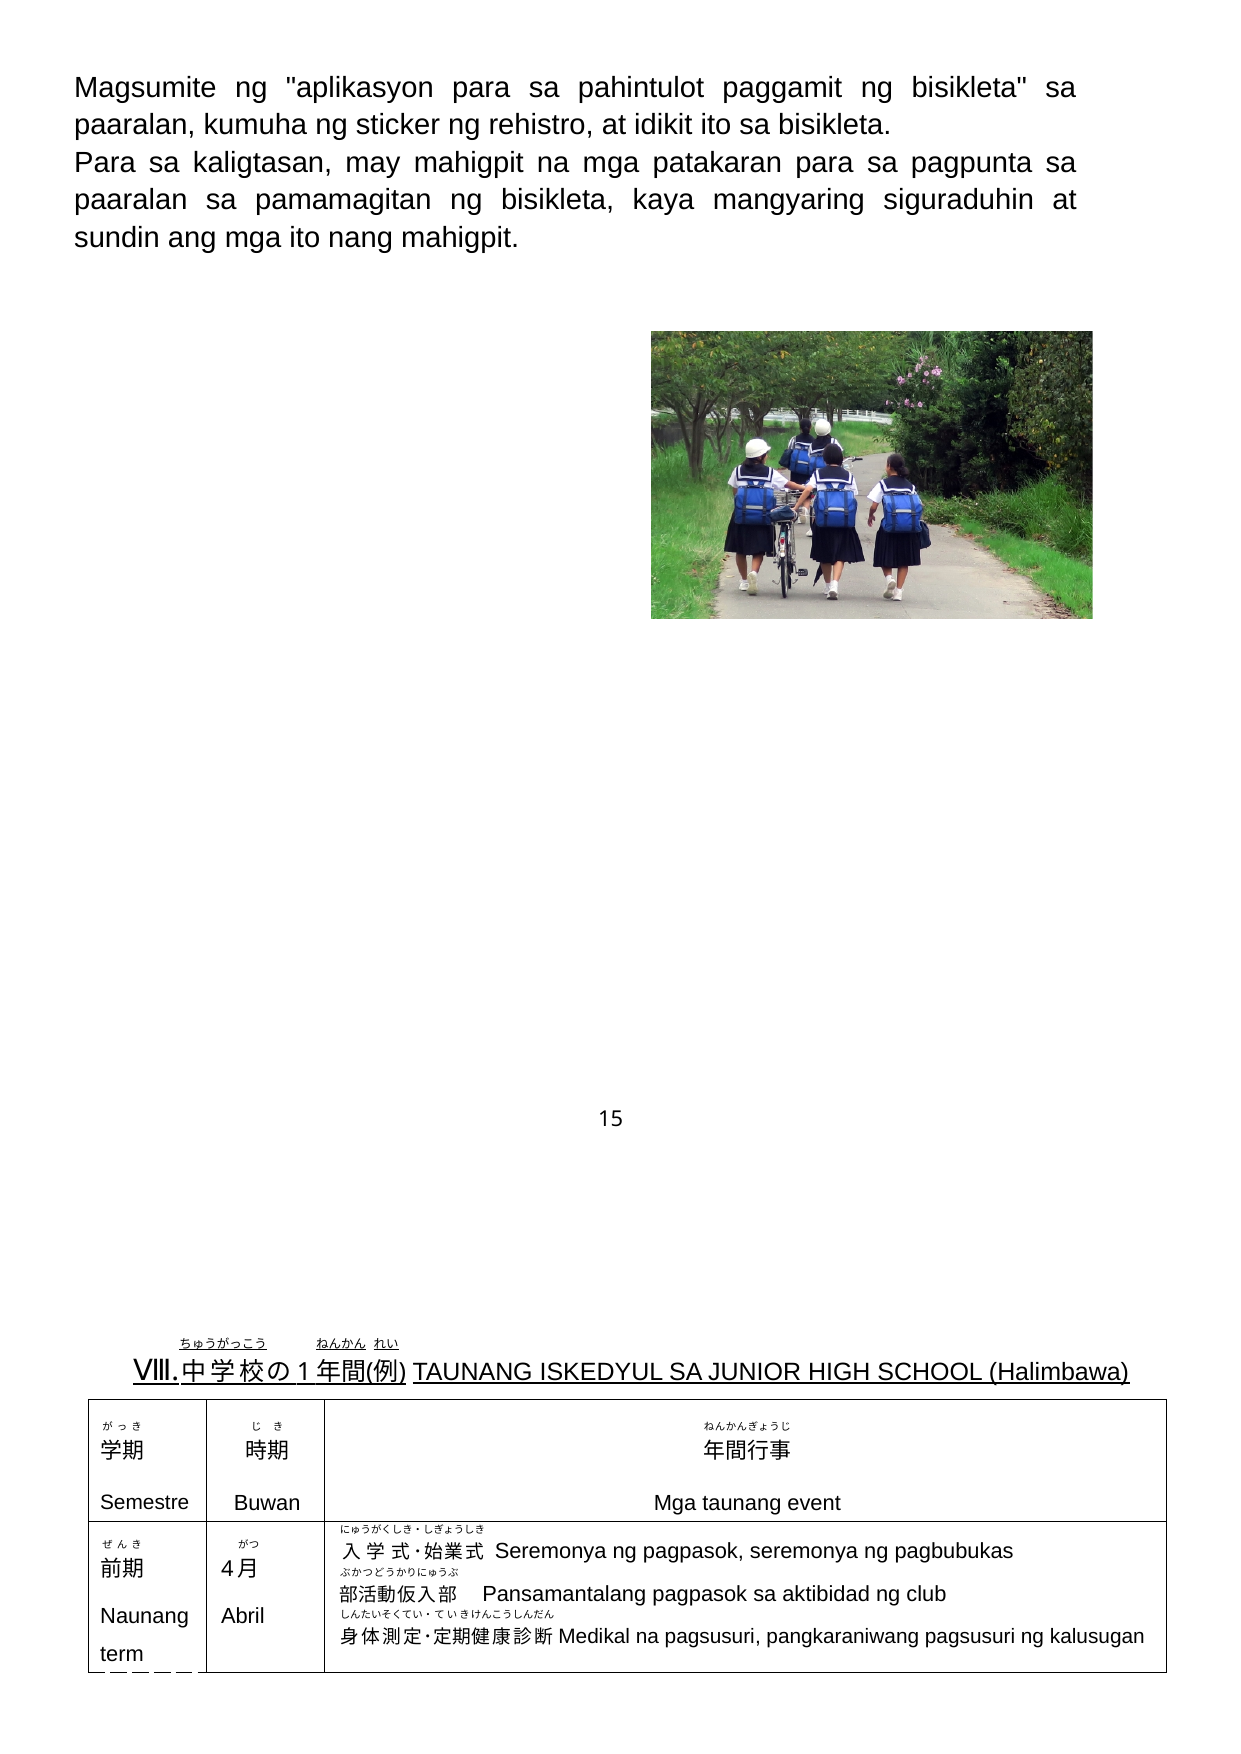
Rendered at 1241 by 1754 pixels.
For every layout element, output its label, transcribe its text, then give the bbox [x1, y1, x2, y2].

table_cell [325, 1522, 1166, 1672]
table_header Buwan [207, 1400, 324, 1521]
text Para sa kaligtasan, may mahigpit na mga patakaran para sa pagpunta sa paaralan sa pamamagitan ng bisikleta, kaya mangyaring siguraduhin at sundin ang mga ito nang mahigpit. [74, 143, 1078, 255]
table_cell Naunang term [89, 1522, 206, 1672]
table_header Mga taunang event [325, 1400, 1166, 1521]
text Ⅷ.の1() TAUNANG ISKEDYUL SA JUNIOR HIGH SCHOOL (Halimbawa) [133, 1324, 1181, 1399]
table_header Semestre [89, 1400, 206, 1521]
text Magsumite ng "aplikasyon para sa pahintulot paggamit ng bisikleta" sa paaralan, kumuha ng sticker ng rehistro, at idikit ito sa bisikleta. [74, 68, 1078, 143]
picture [651, 331, 1093, 619]
table_cell 4 Abril [207, 1522, 324, 1672]
